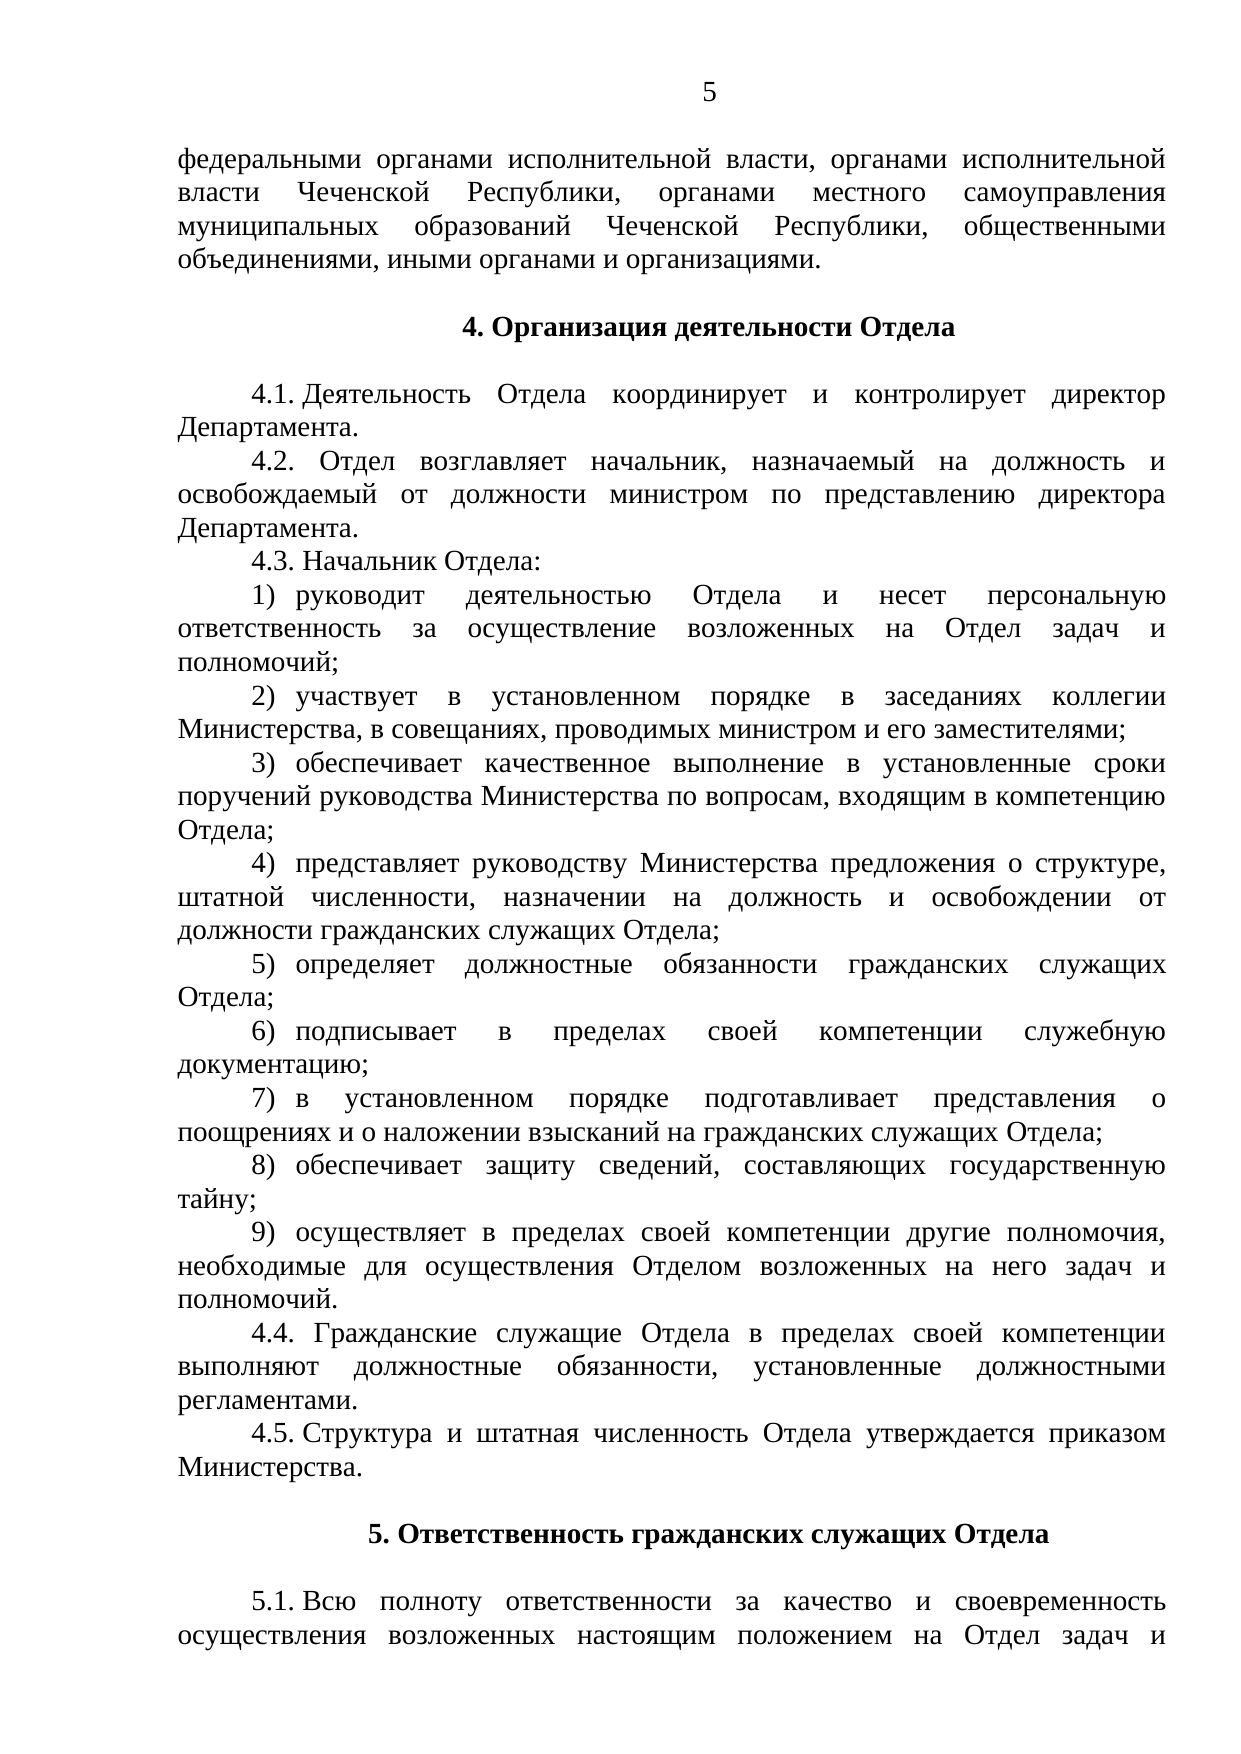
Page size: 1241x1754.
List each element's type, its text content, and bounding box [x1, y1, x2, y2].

list определяет должностные обязанности гражданских служащих Отдела; [177, 946, 1167, 1013]
text 4.4. Гражданские служащие Отдела в пределах своей компетенции выполняют должностные обязанности, установленные должностными регламентами. [177, 1315, 1167, 1416]
list подписывает в пределах своей компетенции служебную документацию; [177, 1013, 1167, 1080]
list участвует в установленном порядке в заседаниях коллегии Министерства, в совещаниях, проводимых министром и его заместителями; [177, 678, 1167, 745]
list обеспечивает качественное выполнение в установленные сроки поручений руководства Министерства по вопросам, входящим в компетенцию Отдела; [177, 745, 1167, 845]
text 4.3. Начальник Отдела: [177, 543, 1167, 577]
text 5. Ответственность гражданских служащих Отдела [177, 1516, 1167, 1550]
list обеспечивает защиту сведений, составляющих государственную тайну; [177, 1147, 1167, 1214]
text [177, 1583, 1167, 1650]
list представляет руководству Министерства предложения о структуре, штатной численности, назначении на должность и освобождении от должности гражданских служащих Отдела; [177, 845, 1167, 946]
list в установленном порядке подготавливает представления о поощрениях и о наложении взысканий на гражданских служащих Отдела; [177, 1080, 1167, 1147]
text 4.2. Отдел возглавляет начальник, назначаемый на должность и освобождаемый от должности министром по представлению директора Департамента. [177, 443, 1167, 543]
text 4. Организация деятельности Отдела [177, 309, 1167, 342]
text 4.1. Деятельность Отдела координирует и контролирует директор Департамента. [177, 376, 1167, 443]
list руководит деятельностью Отдела и несет персональную ответственность за осуществление возложенных на Отдел задач и полномочий; [177, 577, 1167, 678]
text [177, 141, 1167, 275]
list осуществляет в пределах своей компетенции другие полномочия, необходимые для осуществления Отделом возложенных на него задач и полномочий. [177, 1214, 1167, 1315]
text 4.5. Структура и штатная численность Отдела утверждается приказом Министерства. [177, 1416, 1167, 1483]
